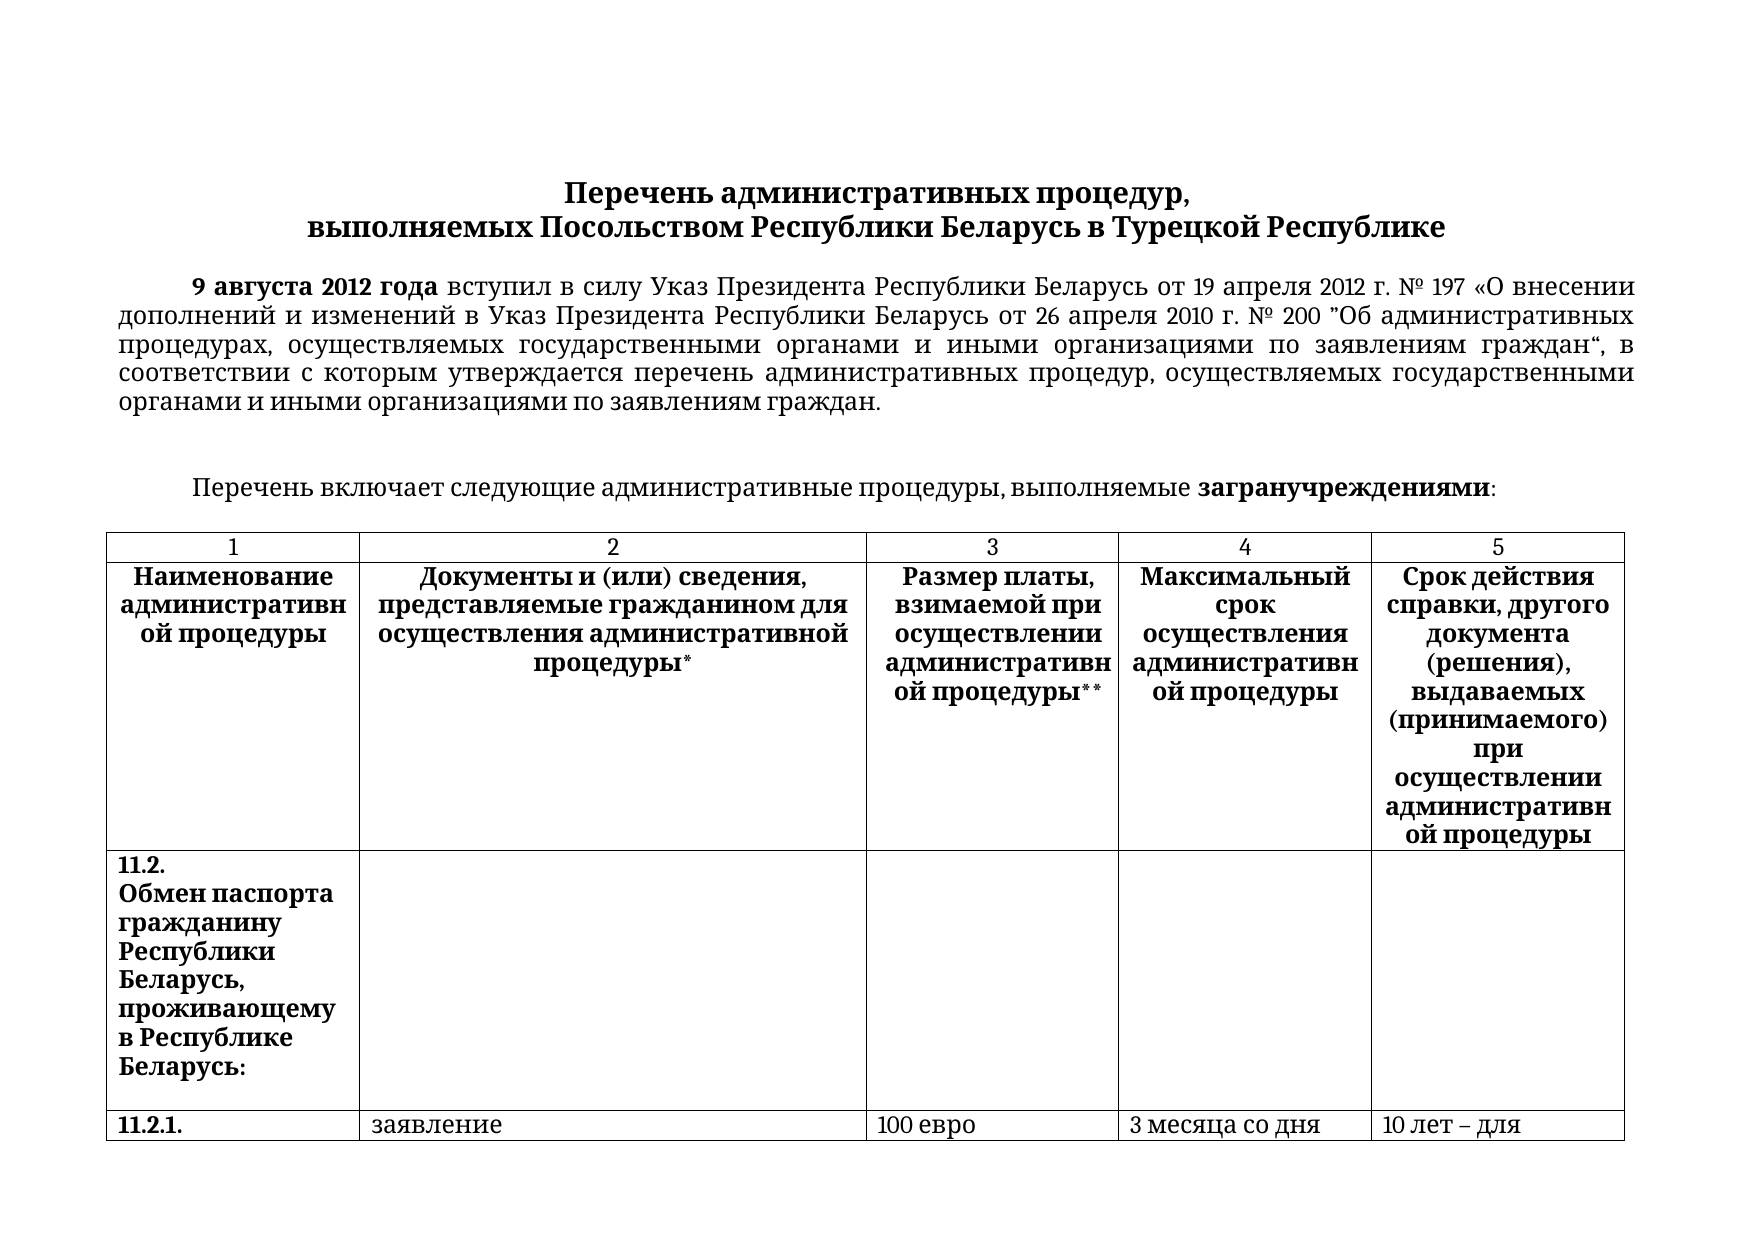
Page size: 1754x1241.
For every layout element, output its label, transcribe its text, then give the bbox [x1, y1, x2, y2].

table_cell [1372, 1111, 1624, 1140]
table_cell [360, 1111, 866, 1140]
table_header 3 [867, 533, 1118, 562]
table_header 2 [360, 533, 866, 562]
table_cell 100 евро [867, 1111, 1118, 1140]
table_cell Документы и (или) сведения, представляемые гражданином для осуществления административной процедуры* [360, 563, 866, 850]
table_header 5 [1372, 533, 1624, 562]
table_cell Максимальный срок осуществления административной процедуры [1119, 563, 1371, 850]
text Перечень включает следующие административные процедуры, выполняемые загранучреждениями: [118, 474, 1628, 503]
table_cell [107, 1111, 359, 1140]
table_header 4 [1119, 533, 1371, 562]
text выполняемых Посольством Республики Беларусь в Турецкой Республике [118, 211, 1636, 244]
text Перечень административных процедур, [118, 177, 1636, 211]
table_cell [1119, 851, 1371, 1110]
text 9 августа 2012 года вступил в силу Указ Президента Республики Беларусь от 19 апреля 2012 г. № 197 «О внесении дополнений и изменений в Указ Президента Республики Беларусь от 26 апреля 2010 г. № 200 ”Об административных процедурах, осуществляемых государственными органами и иными организациями по заявлениям граждан“, в соответствии с которым утверждается перечень административных процедур, осуществляемых государственными органами и иными организациями по заявлениям граждан. [118, 273, 1636, 417]
table_cell [1372, 851, 1624, 1110]
table_header 1 [107, 533, 359, 562]
table_cell [867, 851, 1118, 1110]
table_cell Наименование административной процедуры [107, 563, 359, 850]
table_cell [360, 851, 866, 1110]
table_cell 11.2. Обмен паспорта гражданину Республики Беларусь, проживающему в Республике Беларусь: [107, 851, 359, 1110]
table_cell Размер платы, взимаемой при осуществлении административной процедуры** [867, 563, 1118, 850]
table_cell 3 месяца со дня подачи заявления [1119, 1111, 1371, 1140]
table_cell Срок действия справки, другого документа (решения), выдаваемых (принимаемого) при осуществлении административной процедуры [1372, 563, 1624, 850]
